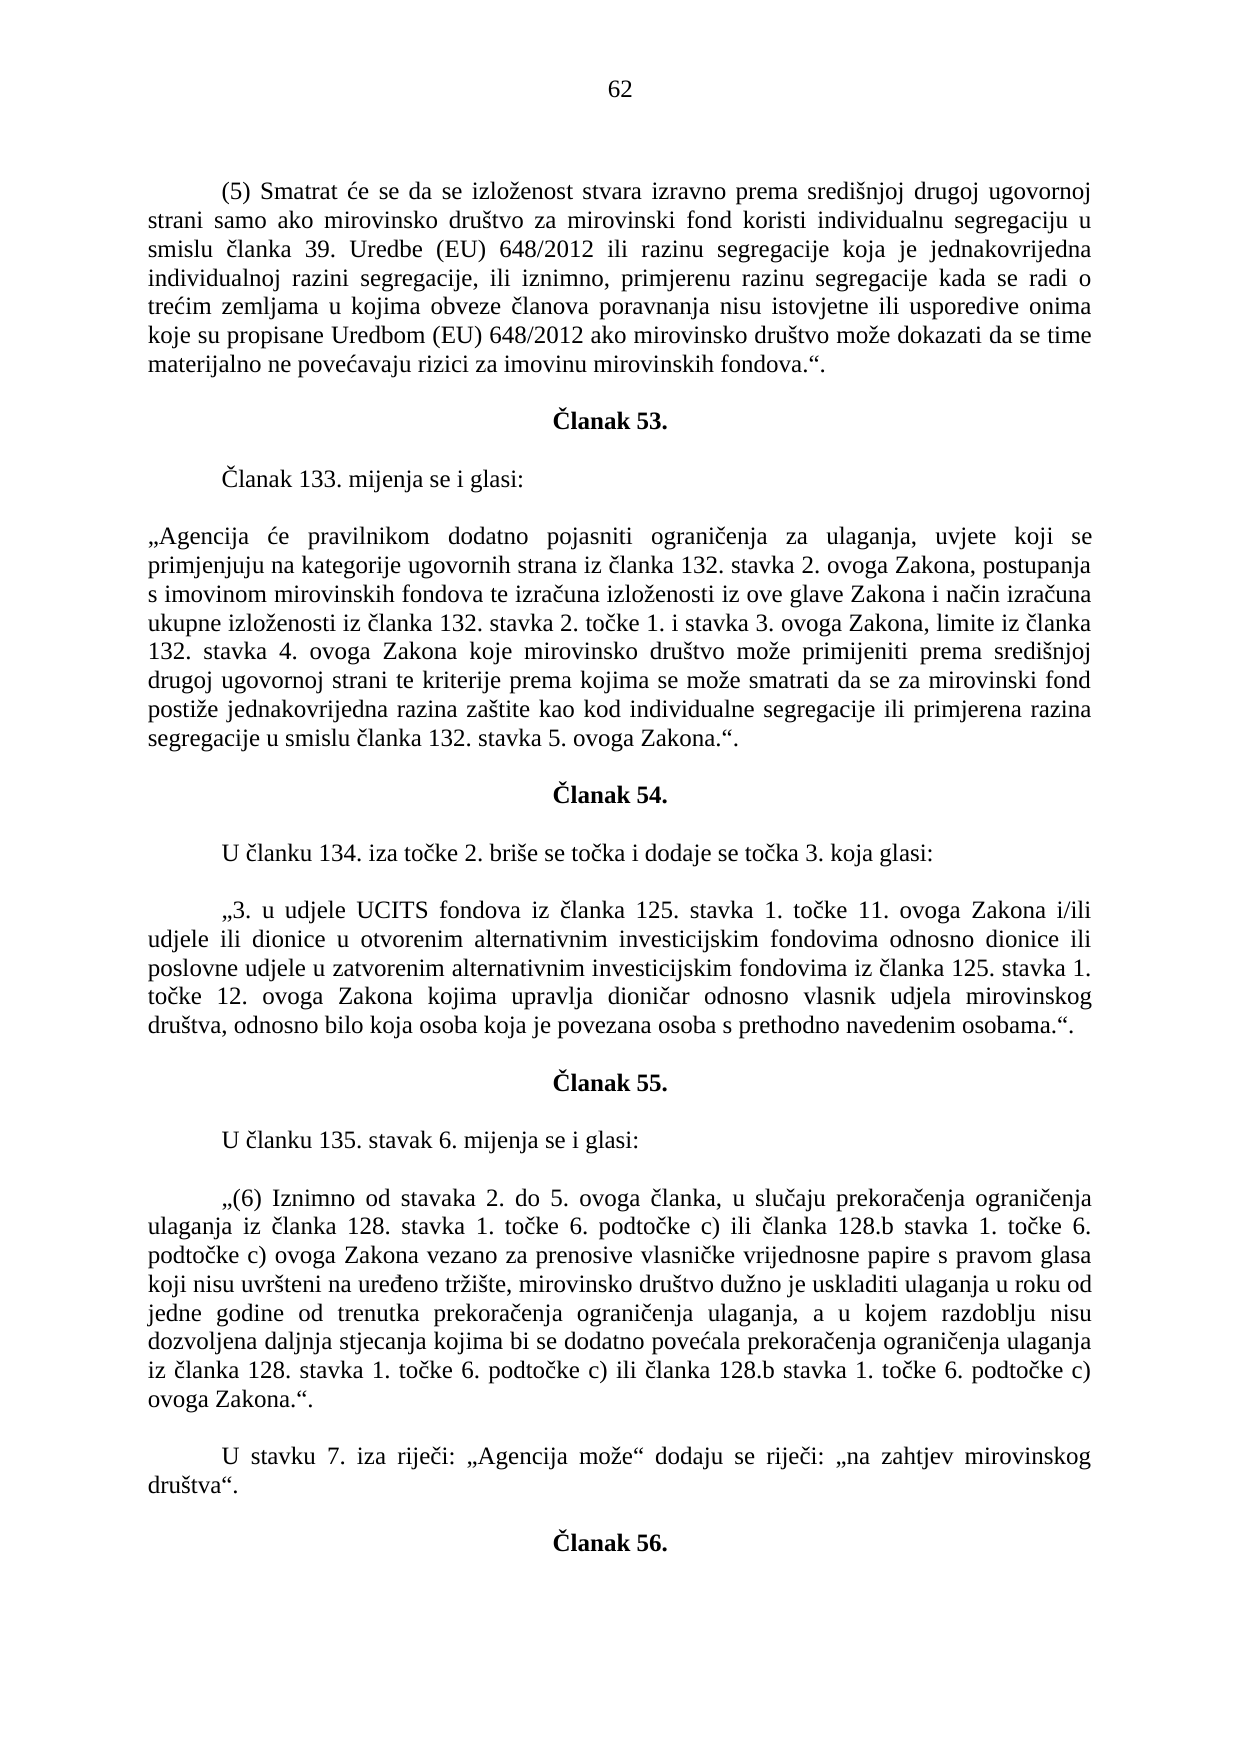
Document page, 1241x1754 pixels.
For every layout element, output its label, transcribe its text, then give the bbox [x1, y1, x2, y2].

text U članku 135. stavak 6. mijenja se i glasi: [148, 1125, 1093, 1154]
text Članak 133. mijenja se i glasi: [148, 464, 1093, 493]
text (5) Smatrat će se da se izloženost stvara izravno prema središnjoj drugoj ugovornoj strani samo ako mirovinsko društvo za mirovinski fond koristi individualnu segregaciju u smislu članka 39. Uredbe (EU) 648/2012 ili razinu segregacije koja je jednakovrijedna individualnoj razini segregacije, ili iznimno, primjerenu razinu segregacije kada se radi o trećim zemljama u kojima obveze članova poravnanja nisu istovjetne ili usporedive onima koje su propisane Uredbom (EU) 648/2012 ako mirovinsko društvo može dokazati da se time materijalno ne povećavaju rizici za imovinu mirovinskih fondova.“. [148, 176, 1093, 378]
text „Agencija će pravilnikom dodatno pojasniti ograničenja za ulaganja, uvjete koji se primjenjuju na kategorije ugovornih strana iz članka 132. stavka 2. ovoga Zakona, postupanja s imovinom mirovinskih fondova te izračuna izloženosti iz ove glave Zakona i način izračuna ukupne izloženosti iz članka 132. stavka 2. točke 1. i stavka 3. ovoga Zakona, limite iz članka 132. stavka 4. ovoga Zakona koje mirovinsko društvo može primijeniti prema središnjoj drugoj ugovornoj strani te kriterije prema kojima se može smatrati da se za mirovinski fond postiže jednakovrijedna razina zaštite kao kod individualne segregacije ili primjerena razina segregacije u smislu članka 132. stavka 5. ovoga Zakona.“. [148, 521, 1093, 751]
text U članku 134. iza točke 2. briše se točka i dodaje se točka 3. koja glasi: [148, 838, 1093, 866]
text „(6) Iznimno od stavaka 2. do 5. ovoga članka, u slučaju prekoračenja ograničenja ulaganja iz članka 128. stavka 1. točke 6. podtočke c) ili članka 128.b stavka 1. točke 6. podtočke c) ovoga Zakona vezano za prenosive vlasničke vrijednosne papire s pravom glasa koji nisu uvršteni na uređeno tržište, mirovinsko društvo dužno je uskladiti ulaganja u roku od jedne godine od trenutka prekoračenja ograničenja ulaganja, a u kojem razdoblju nisu dozvoljena daljnja stjecanja kojima bi se dodatno povećala prekoračenja ograničenja ulaganja iz članka 128. stavka 1. točke 6. podtočke c) ili članka 128.b stavka 1. točke 6. podtočke c) ovoga Zakona.“. [148, 1183, 1093, 1413]
text U stavku 7. iza riječi: „Agencija može“ dodaju se riječi: „na zahtjev mirovinskog društva“. [148, 1441, 1093, 1499]
text „3. u udjele UCITS fondova iz članka 125. stavka 1. točke 11. ovoga Zakona i/ili udjele ili dionice u otvorenim alternativnim investicijskim fondovima odnosno dionice ili poslovne udjele u zatvorenim alternativnim investicijskim fondovima iz članka 125. stavka 1. točke 12. ovoga Zakona kojima upravlja dioničar odnosno vlasnik udjela mirovinskog društva, odnosno bilo koja osoba koja je povezana osoba s prethodno navedenim osobama.“. [148, 895, 1093, 1039]
